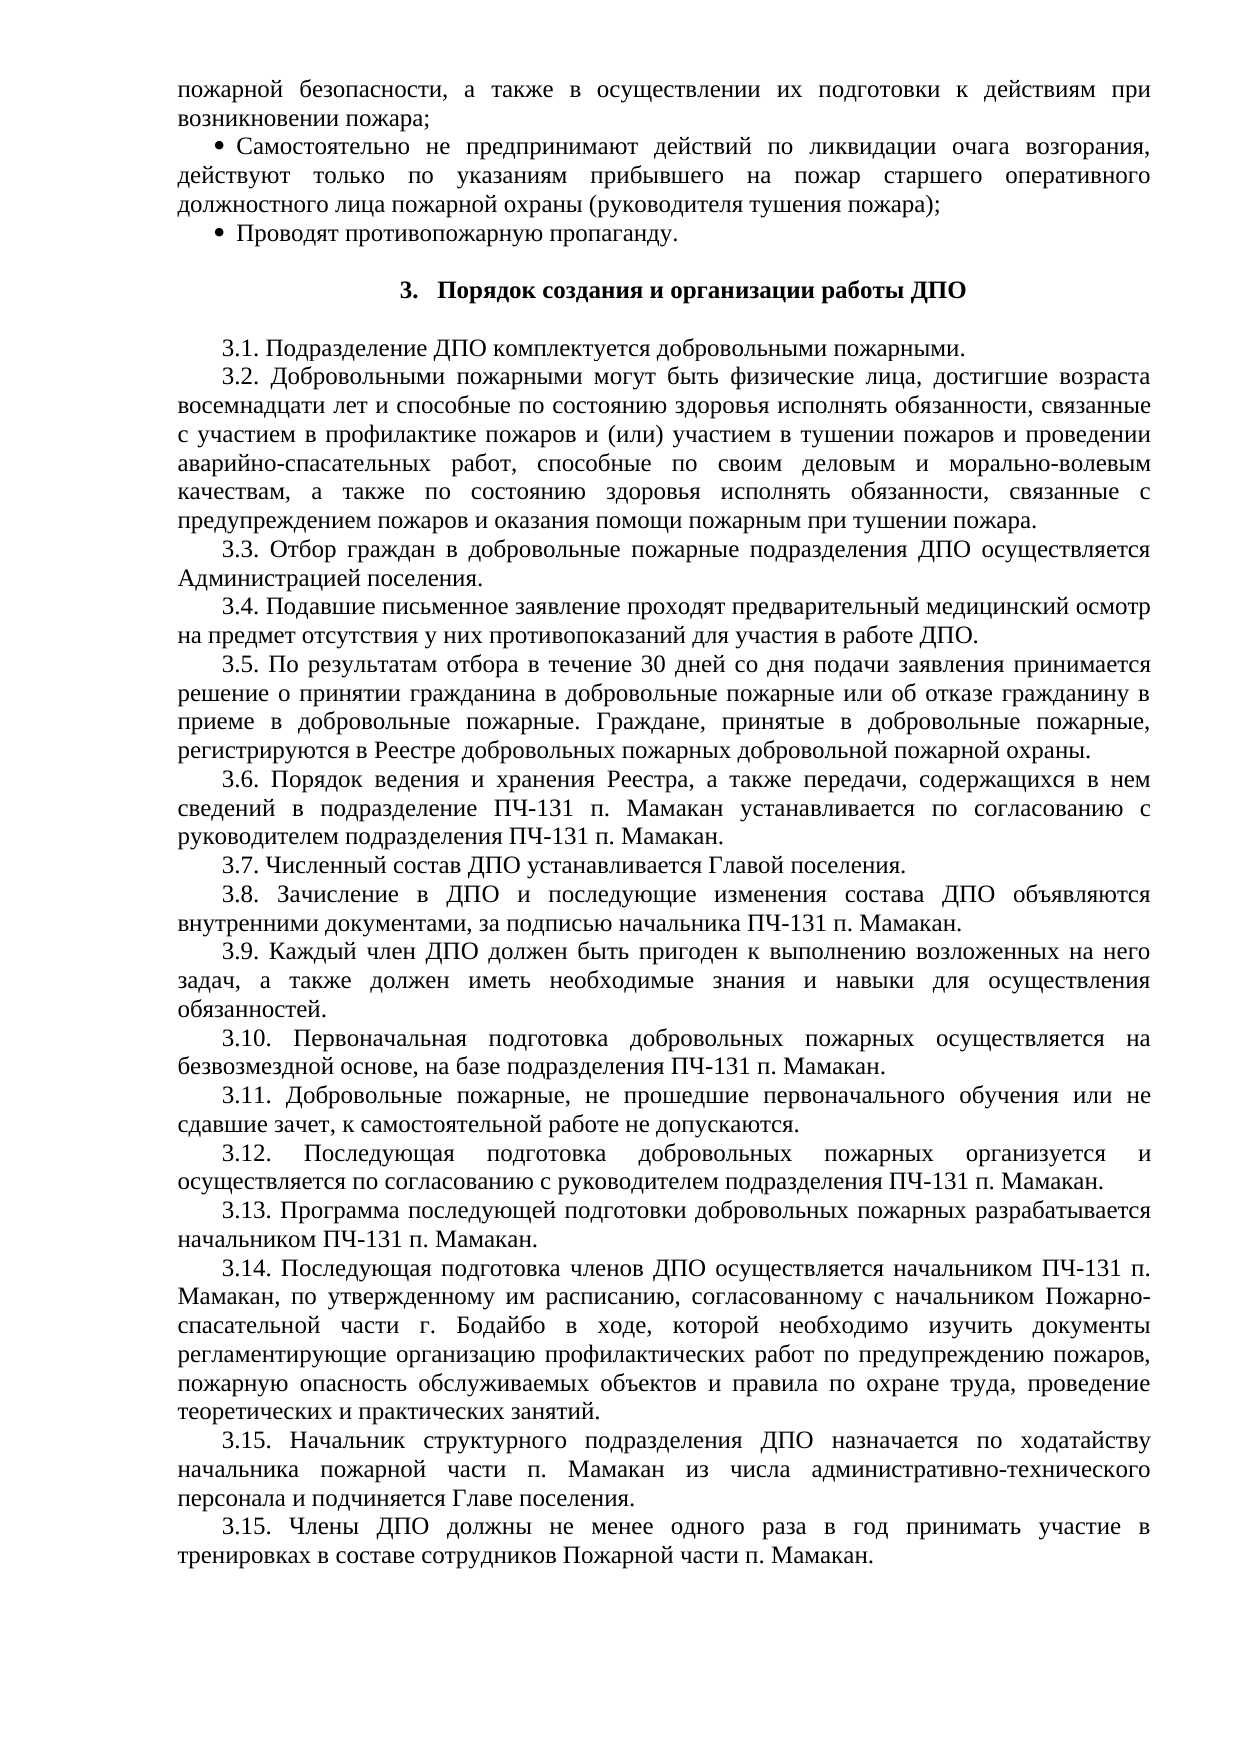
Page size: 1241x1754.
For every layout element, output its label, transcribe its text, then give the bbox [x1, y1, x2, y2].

text 3.11. Добровольные пожарные, не прошедшие первоначального обучения или не сдавшие зачет, к самостоятельной работе не допускаются. [177, 1080, 1152, 1138]
text 3.15. Начальник структурного подразделения ДПО назначается по ходатайству начальника пожарной части п. Мамакан из числа административно-технического персонала и подчиняется Главе поселения. [177, 1425, 1152, 1511]
text 3.6. Порядок ведения и хранения Реестра, а также передачи, содержащихся в нем сведений в подразделение ПЧ-131 п. Мамакан устанавливается по согласованию с руководителем подразделения ПЧ-131 п. Мамакан. [177, 764, 1152, 850]
text 3.15. Члены ДПО должны не менее одного раза в год принимать участие в тренировках в составе сотрудников Пожарной части п. Мамакан. [177, 1511, 1152, 1569]
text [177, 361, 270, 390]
text 3.3. Отбор граждан в добровольные пожарные подразделения ДПО осуществляется Администрацией поселения. [177, 534, 1152, 591]
text 3.4. Подавшие письменное заявление проходят предварительный медицинский осмотр на предмет отсутствия у них противопоказаний для участия в работе ДПО. [177, 591, 1152, 649]
text 3.12. Последующая подготовка добровольных пожарных организуется и осуществляется по согласованию с руководителем подразделения ПЧ-131 п. Мамакан. [177, 1138, 1152, 1195]
text 3.13. Программа последующей подготовки добровольных пожарных разрабатывается начальником ПЧ-131 п. Мамакан. [177, 1195, 1152, 1253]
text 3.5. По результатам отбора в течение 30 дней со дня подачи заявления принимается решение о принятии гражданина в добровольные пожарные или об отказе гражданину в приеме в добровольные пожарные. Граждане, принятые в добровольные пожарные, регистрируются в Реестре добровольных пожарных добровольной пожарной охраны. [177, 649, 1152, 764]
text 3.7. Численный состав ДПО устанавливается Главой поселения. [177, 850, 1152, 879]
text 3.14. Последующая подготовка членов ДПО осуществляется начальником ПЧ-131 п. Мамакан, по утвержденному им расписанию, согласованному с начальником Пожарно-спасательной части г. Бодайбо в ходе, которой необходимо изучить документы регламентирующие организацию профилактических работ по предупреждению пожаров, пожарную опасность обслуживаемых объектов и правила по охране труда, проведение теоретических и практических занятий. [177, 1253, 1152, 1425]
text 3.2. Добровольными пожарными могут быть физические лица, достигшие возраста восемнадцати лет и способные по состоянию здоровья исполнять обязанности, связанные с участием в профилактике пожаров и (или) участием в тушении пожаров и проведении аварийно-спасательных работ, способные по своим деловым и морально-волевым качествам, а также по состоянию здоровья исполнять обязанности, связанные с предупреждением пожаров и оказания помощи пожарным при тушении пожара. [177, 448, 1152, 534]
text 3.9. Каждый член ДПО должен быть пригоден к выполнению возложенных на него задач, а также должен иметь необходимые знания и навыки для осуществления обязанностей. [177, 936, 1152, 1023]
text 3.1. Подразделение ДПО комплектуется добровольными пожарными. [177, 333, 1152, 361]
list Порядок создания и организации работы ДПО [215, 275, 1152, 304]
text 3.10. Первоначальная подготовка добровольных пожарных осуществляется на безвозмездной основе, на базе подразделения ПЧ-131 п. Мамакан. [177, 1023, 1152, 1080]
list Проводят противопожарную пропаганду. [177, 218, 1152, 246]
list Самостоятельно не предпринимают действий по ликвидации очага возгорания, действуют только по указаниям прибывшего на пожар старшего оперативного должностного лица пожарной охраны (руководителя тушения пожара); [177, 131, 1152, 218]
text 3.8. Зачисление в ДПО и последующие изменения состава ДПО объявляются внутренними документами, за подписью начальника ПЧ-131 п. Мамакан. [177, 879, 1152, 936]
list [177, 74, 1152, 131]
